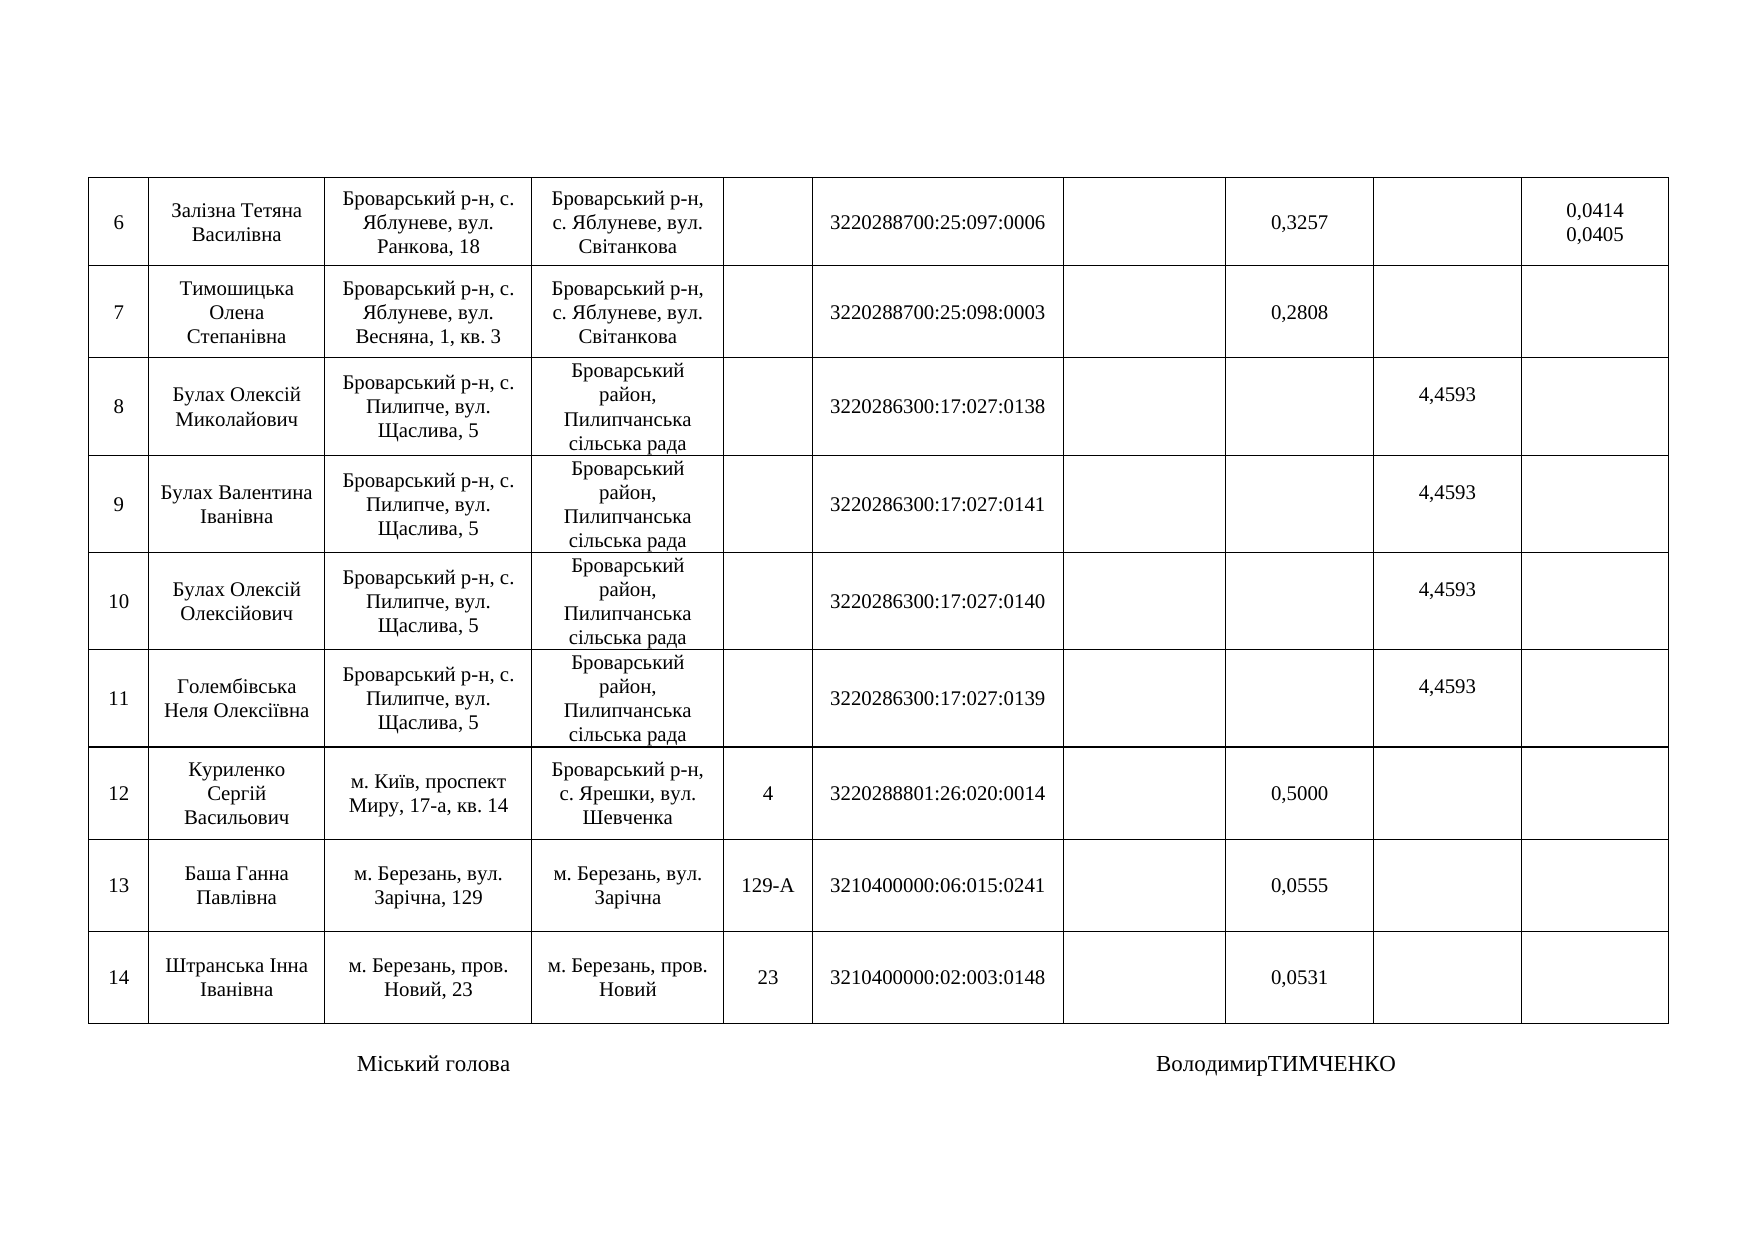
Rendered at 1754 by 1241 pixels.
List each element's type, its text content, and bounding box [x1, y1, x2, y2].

table_cell 12 [89, 748, 148, 838]
table_cell [1522, 553, 1668, 649]
table_cell м. Березань, вул. Зарічна, 129 [325, 840, 531, 931]
table_cell 4 [724, 748, 812, 838]
table_cell 8 [89, 358, 148, 454]
table_cell 14 [89, 932, 148, 1023]
table_cell Броварський р-н, с. Пилипче, вул. Щаслива, 5 [325, 358, 531, 454]
table_cell [1374, 748, 1521, 838]
table_cell 11 [89, 650, 148, 746]
table_cell 0,5000 [1226, 748, 1373, 838]
table_cell 0,0555 [1226, 840, 1373, 931]
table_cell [325, 178, 531, 265]
table_cell Броварський район, Пилипчанська сільська рада [532, 456, 723, 552]
table_cell [1226, 650, 1373, 746]
table_cell Штранська Інна Іванівна [149, 932, 324, 1023]
table_cell 7 [89, 266, 148, 357]
table_cell [1226, 553, 1373, 649]
table_cell [1064, 266, 1225, 357]
table_cell [724, 650, 812, 746]
table_cell 13 [89, 840, 148, 931]
table_cell 3220286300:17:027:0141 [813, 456, 1063, 552]
table_cell [1064, 178, 1225, 265]
table_cell [724, 553, 812, 649]
table_cell 129-А [724, 840, 812, 931]
table_cell 23 [724, 932, 812, 1023]
table_cell Броварський р-н, с. Яблуневе, вул. Весняна, 1, кв. 3 [325, 266, 531, 357]
table_cell [1064, 748, 1225, 838]
table_cell [1522, 748, 1668, 838]
table_cell [1374, 840, 1521, 931]
table_cell [1226, 358, 1373, 454]
table_cell 4,4593 [1374, 358, 1521, 454]
table_cell 6 [89, 178, 148, 265]
table_cell Броварський р-н, с. Пилипче, вул. Щаслива, 5 [325, 553, 531, 649]
table_cell 4,4593 [1374, 456, 1521, 552]
table_cell [1374, 178, 1521, 265]
table_cell 10 [89, 553, 148, 649]
table_cell 3220288801:26:020:0014 [813, 748, 1063, 838]
table_cell Залізна Тетяна Василівна [149, 178, 324, 265]
table_cell Тимошицька Олена Степанівна [149, 266, 324, 357]
table_cell Булах Валентина Іванівна [149, 456, 324, 552]
table_cell 9 [89, 456, 148, 552]
table_cell Баша Ганна Павлівна [149, 840, 324, 931]
table_cell Броварський р-н, с. Яблуневе, вул. Світанкова [532, 266, 723, 357]
table_cell [1064, 358, 1225, 454]
table_cell 3210400000:02:003:0148 [813, 932, 1063, 1023]
table_cell Броварський р-н, с. Ярешки, вул. Шевченка [532, 748, 723, 838]
table_cell Булах Олексій Миколайович [149, 358, 324, 454]
table_cell [1522, 358, 1668, 454]
table_cell [724, 266, 812, 357]
table_cell [1374, 932, 1521, 1023]
table_cell 0,2808 [1226, 266, 1373, 357]
table_cell [1064, 553, 1225, 649]
table_cell [1064, 650, 1225, 746]
table_cell [1064, 840, 1225, 931]
table_cell 3220286300:17:027:0139 [813, 650, 1063, 746]
table_cell м. Березань, вул. Зарічна [532, 840, 723, 931]
table_cell Броварський р-н, с. Пилипче, вул. Щаслива, 5 [325, 650, 531, 746]
table_cell 0,0414 0,0405 [1522, 178, 1668, 265]
table_cell [724, 456, 812, 552]
table_cell [1522, 266, 1668, 357]
table_cell [1374, 266, 1521, 357]
table_cell [1522, 932, 1668, 1023]
table_cell Голембівська Неля Олексіївна [149, 650, 324, 746]
table_cell Булах Олексій Олексійович [149, 553, 324, 649]
table_cell 3220286300:17:027:0140 [813, 553, 1063, 649]
table_cell Броварський район, Пилипчанська сільська рада [532, 358, 723, 454]
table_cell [532, 178, 723, 265]
table_cell 3210400000:06:015:0241 [813, 840, 1063, 931]
table_cell Броварський район, Пилипчанська сільська рада [532, 650, 723, 746]
text Міський голова ВолодимирТИМЧЕНКО [118, 1050, 1636, 1076]
table_cell 0,3257 [1226, 178, 1373, 265]
table_cell 3220286300:17:027:0138 [813, 358, 1063, 454]
table_cell Куриленко Сергій Васильович [149, 748, 324, 838]
table_cell 3220288700:25:097:0006 [813, 178, 1063, 265]
table_cell м. Березань, пров. Новий [532, 932, 723, 1023]
table_cell 4,4593 [1374, 553, 1521, 649]
table_cell [1522, 650, 1668, 746]
table_cell [1226, 456, 1373, 552]
table_cell [1522, 456, 1668, 552]
table_cell 0,0531 [1226, 932, 1373, 1023]
table_cell [1522, 840, 1668, 931]
table_cell [724, 178, 812, 265]
table_cell м. Київ, проспект Миру, 17-а, кв. 14 [325, 748, 531, 838]
table_cell [1064, 456, 1225, 552]
table_cell 3220288700:25:098:0003 [813, 266, 1063, 357]
table_cell Броварський р-н, с. Пилипче, вул. Щаслива, 5 [325, 456, 531, 552]
table_cell [724, 358, 812, 454]
table_cell Броварський район, Пилипчанська сільська рада [532, 553, 723, 649]
table_cell 4,4593 [1374, 650, 1521, 746]
table_cell м. Березань, пров. Новий, 23 [325, 932, 531, 1023]
table_cell [1064, 932, 1225, 1023]
